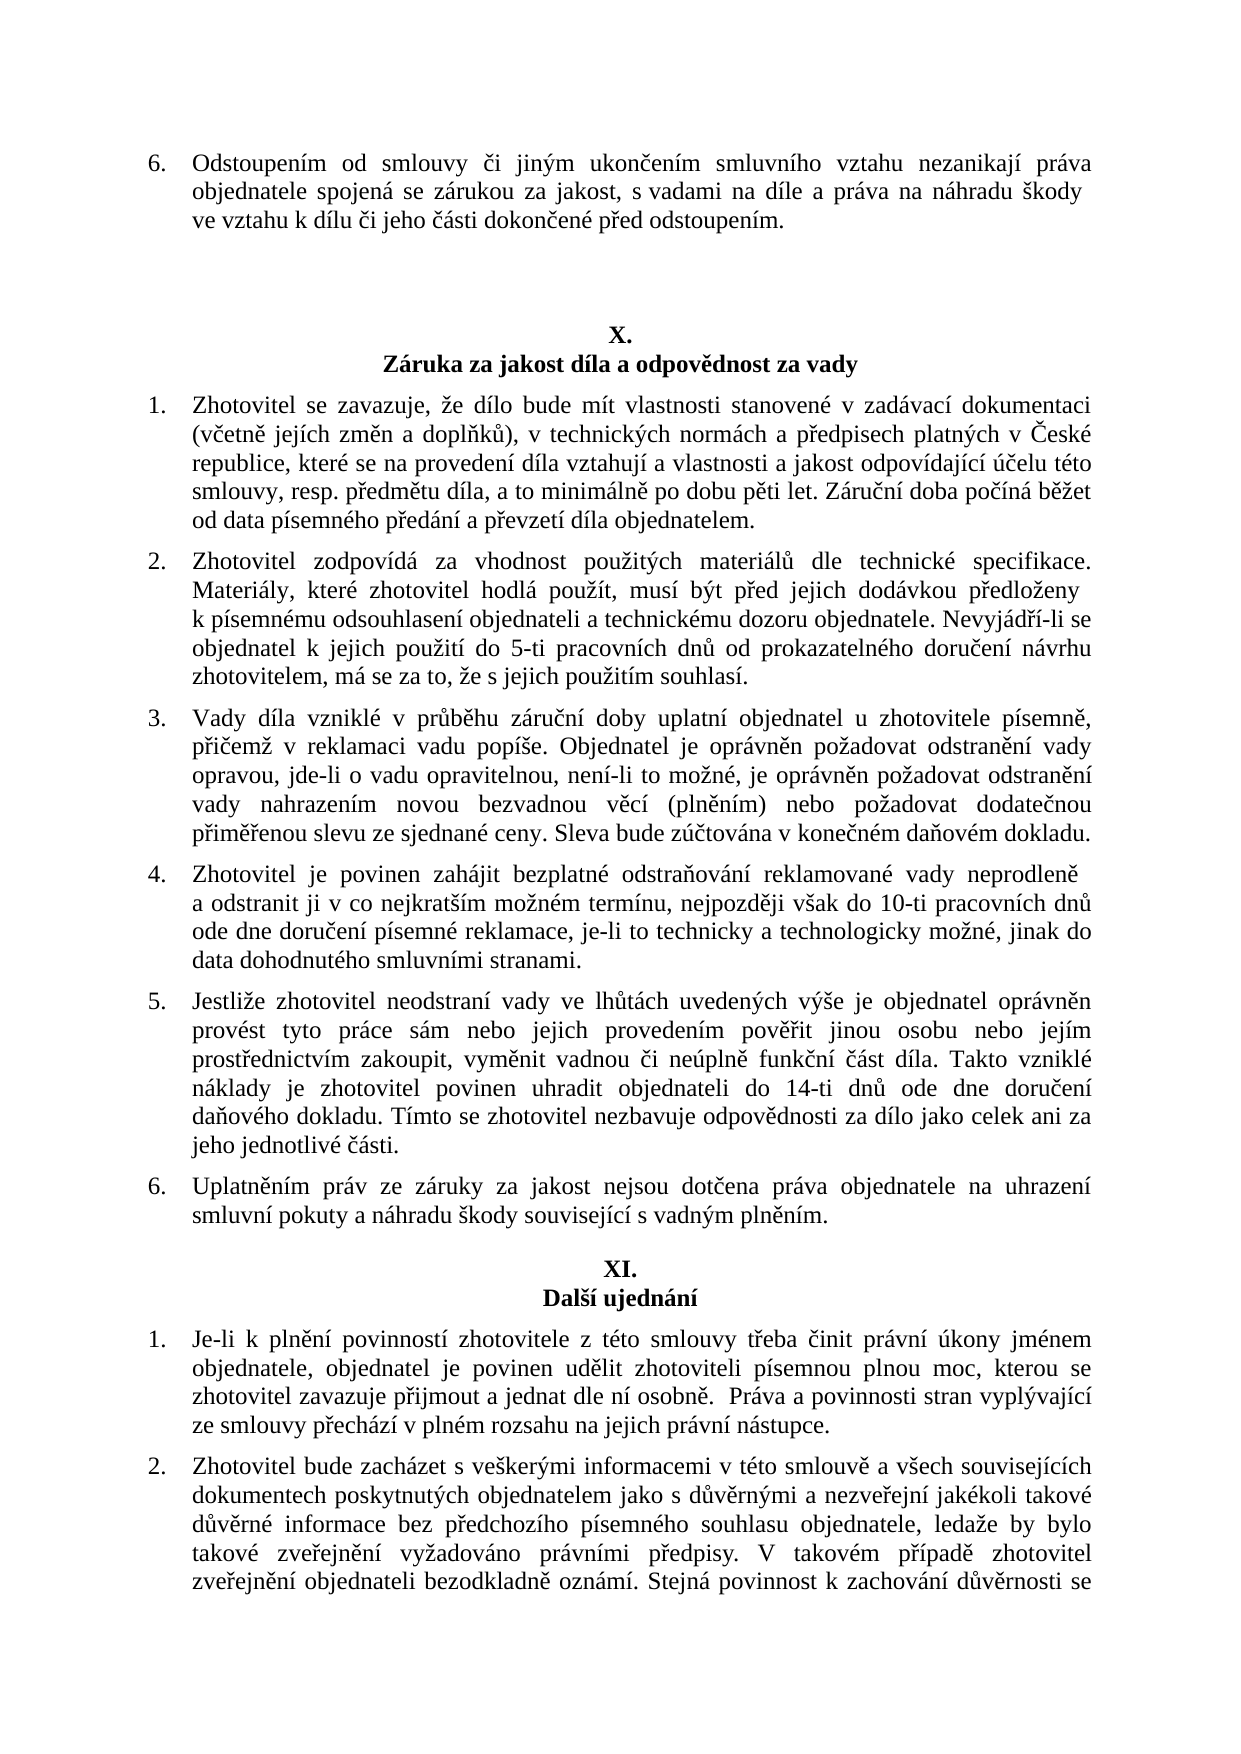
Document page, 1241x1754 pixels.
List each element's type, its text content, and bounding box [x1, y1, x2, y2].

list Zhotovitel je povinen zahájit bezplatné odstraňování reklamované vady neprodleně a odstranit ji v co nejkratším možném termínu, nejpozději však do 10-ti pracovních dnů ode dne doručení písemné reklamace, je-li to technicky a technologicky možné, jinak do data dohodnutého smluvními stranami. [148, 859, 1093, 974]
list Odstoupením od smlouvy či jiným ukončením smluvního vztahu nezanikají práva objednatele spojená se zárukou za jakost, s vadami na díle a práva na náhradu škody ve vztahu k dílu či jeho části dokončené před odstoupením. [148, 148, 1093, 234]
list Zhotovitel zodpovídá za vhodnost použitých materiálů dle technické specifikace. Materiály, které zhotovitel hodlá použít, musí být před jejich dodávkou předloženy k písemnému odsouhlasení objednateli a technickému dozoru objednatele. Nevyjádří-li se objednatel k jejich použití do 5-ti pracovních dnů od prokazatelného doručení návrhu zhotovitelem, má se za to, že s jejich použitím souhlasí. [148, 546, 1093, 690]
list Uplatněním práv ze záruky za jakost nejsou dotčena práva objednatele na uhrazení smluvní pokuty a náhradu škody související s vadným plněním. [148, 1171, 1093, 1229]
list Vady díla vzniklé v průběhu záruční doby uplatní objednatel u zhotovitele písemně, přičemž v reklamaci vadu popíše. Objednatel je oprávněn požadovat odstranění vady opravou, jde-li o vadu opravitelnou, není-li to možné, je oprávněn požadovat odstranění vady nahrazením novou bezvadnou věcí (plněním) nebo požadovat dodatečnou přiměřenou slevu ze sjednané ceny. Sleva bude zúčtována v konečném daňovém dokladu. [148, 703, 1093, 846]
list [148, 1451, 1093, 1595]
list Zhotovitel se zavazuje, že dílo bude mít vlastnosti stanovené v zadávací dokumentaci (včetně jejích změn a doplňků), v technických normách a předpisech platných v České republice, které se na provedení díla vztahují a vlastnosti a jakost odpovídající účelu této smlouvy, resp. předmětu díla, a to minimálně po dobu pěti let. Záruční doba počíná běžet od data písemného předání a převzetí díla objednatelem. [148, 390, 1093, 534]
text X. Záruka za jakost díla a odpovědnost za vady [148, 320, 1093, 378]
list Je-li k plnění povinností zhotovitele z této smlouvy třeba činit právní úkony jménem objednatele, objednatel je povinen udělit zhotoviteli písemnou plnou moc, kterou se zhotovitel zavazuje přijmout a jednat dle ní osobně. Práva a povinnosti stran vyplývající ze smlouvy přechází v plném rozsahu na jejich právní nástupce. [148, 1324, 1093, 1439]
list Jestliže zhotovitel neodstraní vady ve lhůtách uvedených výše je objednatel oprávněn provést tyto práce sám nebo jejich provedením pověřit jinou osobu nebo jejím prostřednictvím zakoupit, vyměnit vadnou či neúplně funkční část díla. Takto vzniklé náklady je zhotovitel povinen uhradit objednateli do 14-ti dnů ode dne doručení daňového dokladu. Tímto se zhotovitel nezbavuje odpovědnosti za dílo jako celek ani za jeho jednotlivé části. [148, 986, 1093, 1159]
text XI. Další ujednání [148, 1254, 1093, 1311]
